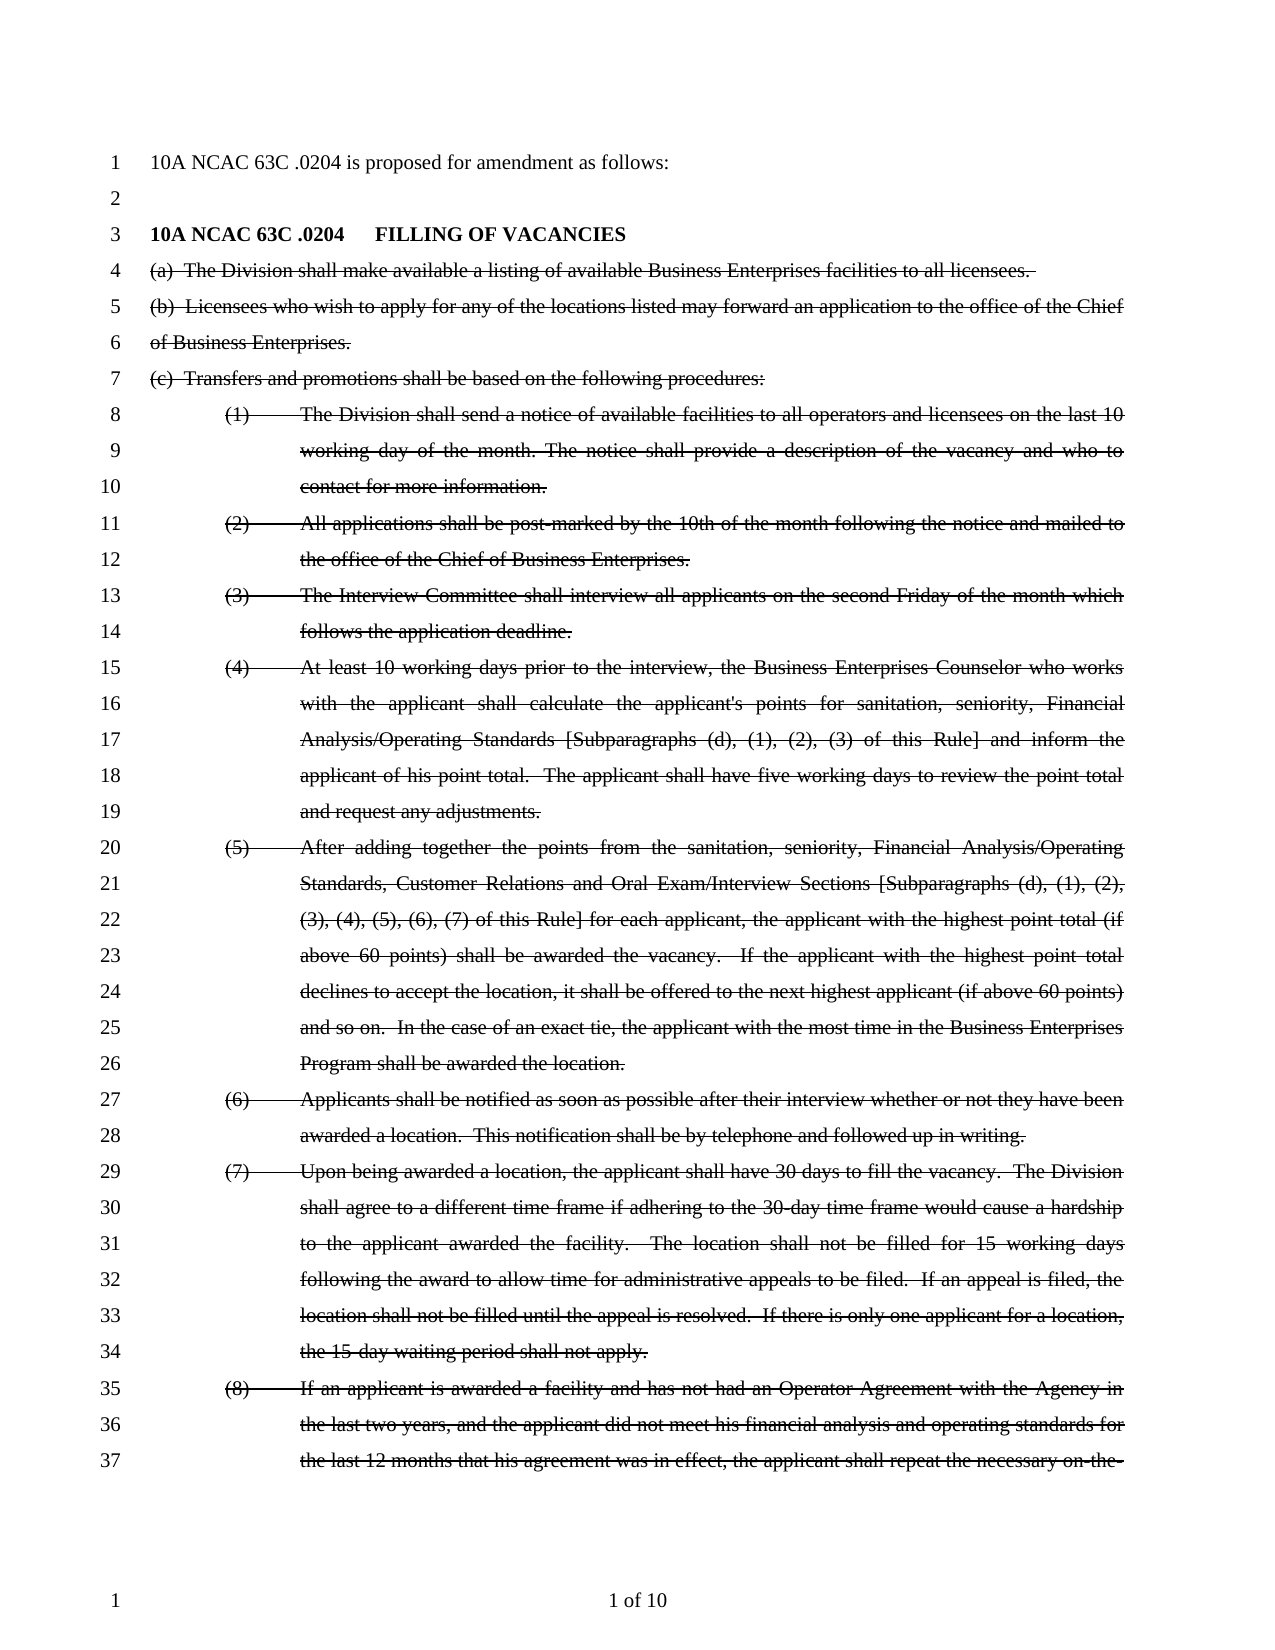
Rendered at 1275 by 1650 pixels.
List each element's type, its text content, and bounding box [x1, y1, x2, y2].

text (4) At least 10 working days prior to the interview, the Business Enterprises Counselor who works with the applicant shall calculate the applicant's points for sanitation, seniority, Financial Analysis/Operating Standards [Subparagraphs (d), (1), (2), (3) of this Rule] and inform the applicant of his point total. The applicant shall have five working days to review the point total and request any adjustments. [225, 654, 1125, 823]
text 10A ncac 63c .0204 FILLING OF VACANCIES [150, 222, 1125, 246]
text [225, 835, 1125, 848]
text (c) Transfers and promotions shall be based on the following procedures: [150, 366, 1125, 390]
text (1) The Division shall send a notice of available facilities to all operators and licensees on the last 10 working day of the month. The notice shall provide a description of the vacancy and who to contact for more information. [225, 416, 1125, 498]
text (3) The Interview Committee shall interview all applicants on the second Friday of the month which follows the application deadline. [225, 582, 1125, 643]
text (6) Applicants shall be notified as soon as possible after their interview whether or not they have been awarded a location. This notification shall be by telephone and followed up in writing. [225, 1087, 1125, 1147]
text (5) After adding together the points from the sanitation, seniority, Financial Analysis/Operating Standards, Customer Relations and Oral Exam/Interview Sections [Subparagraphs (d), (1), (2), (3), (4), (5), (6), (7) of this Rule] for each applicant, the applicant with the highest point total (if above 60 points) shall be awarded the vacancy. If the applicant with the highest point total declines to accept the location, it shall be offered to the next highest applicant (if above 60 points) and so on. In the case of an exact tie, the applicant with the most time in the Business Enterprises Program shall be awarded the location. [225, 849, 1125, 1075]
text (2) All applications shall be post-marked by the 10th of the month following the notice and mailed to the office of the Chief of Business Enterprises. [225, 510, 1125, 523]
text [225, 1375, 1125, 1472]
text 10A NCAC 63C .0204 is proposed for amendment as follows: [150, 150, 1125, 174]
text (2) All applications shall be post-marked by the 10th of the month following the notice and mailed to the office of the Chief of Business Enterprises. [225, 525, 1125, 571]
text (7) Upon being awarded a location, the applicant shall have 30 days to fill the vacancy. The Division shall agree to a different time frame if adhering to the 30-day time frame would cause a hardship to the applicant awarded the facility. The location shall not be filled for 15 working days following the award to allow time for administrative appeals to be filed. If an appeal is filed, the location shall not be filled until the appeal is resolved. If there is only one applicant for a location, the 15-day waiting period shall not apply. [225, 1159, 1125, 1363]
text (b) Licensees who wish to apply for any of the locations listed may forward an application to the office of the Chief of Business Enterprises. [150, 294, 1125, 354]
text (a) The Division shall make available a listing of available Business Enterprises facilities to all licensees. [150, 258, 1125, 282]
